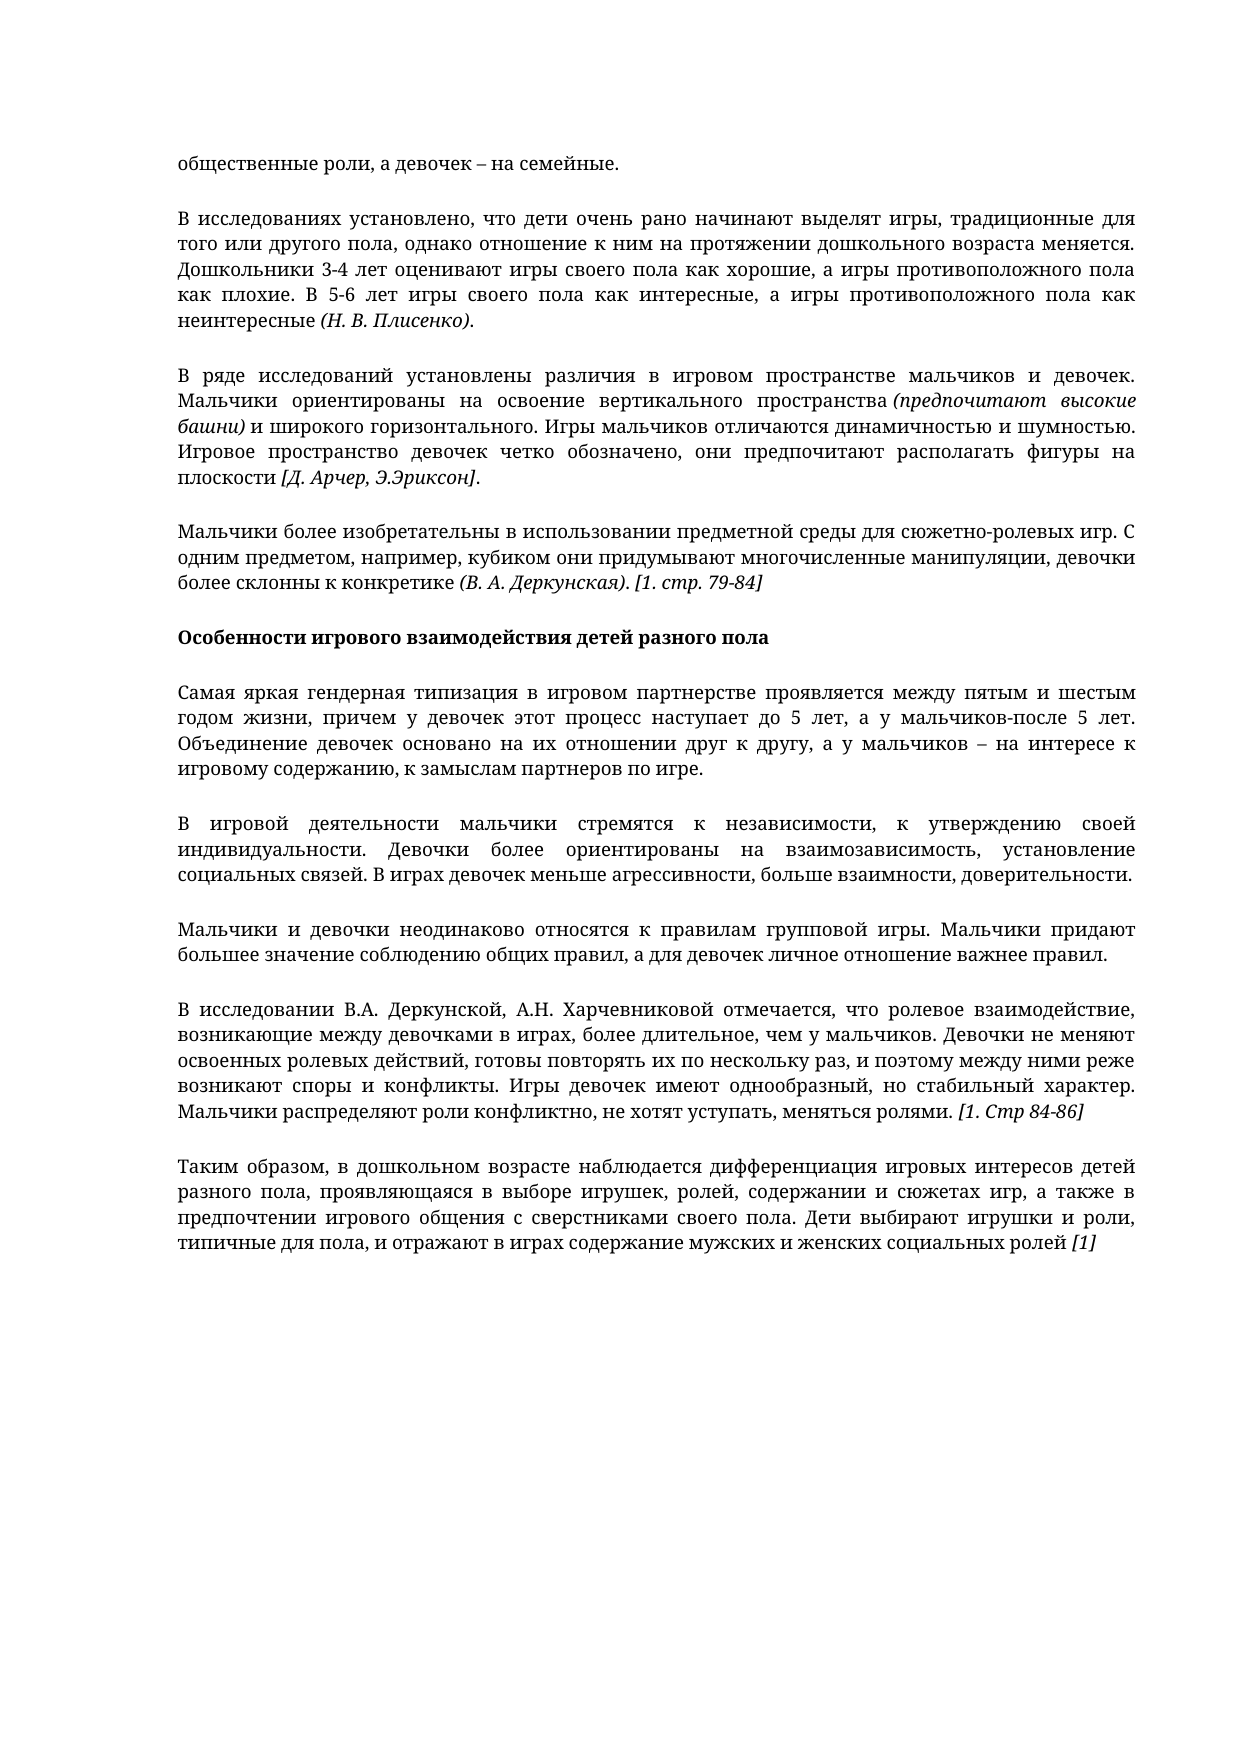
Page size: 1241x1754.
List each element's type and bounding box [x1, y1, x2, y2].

table_cell [177, 118, 1136, 1313]
